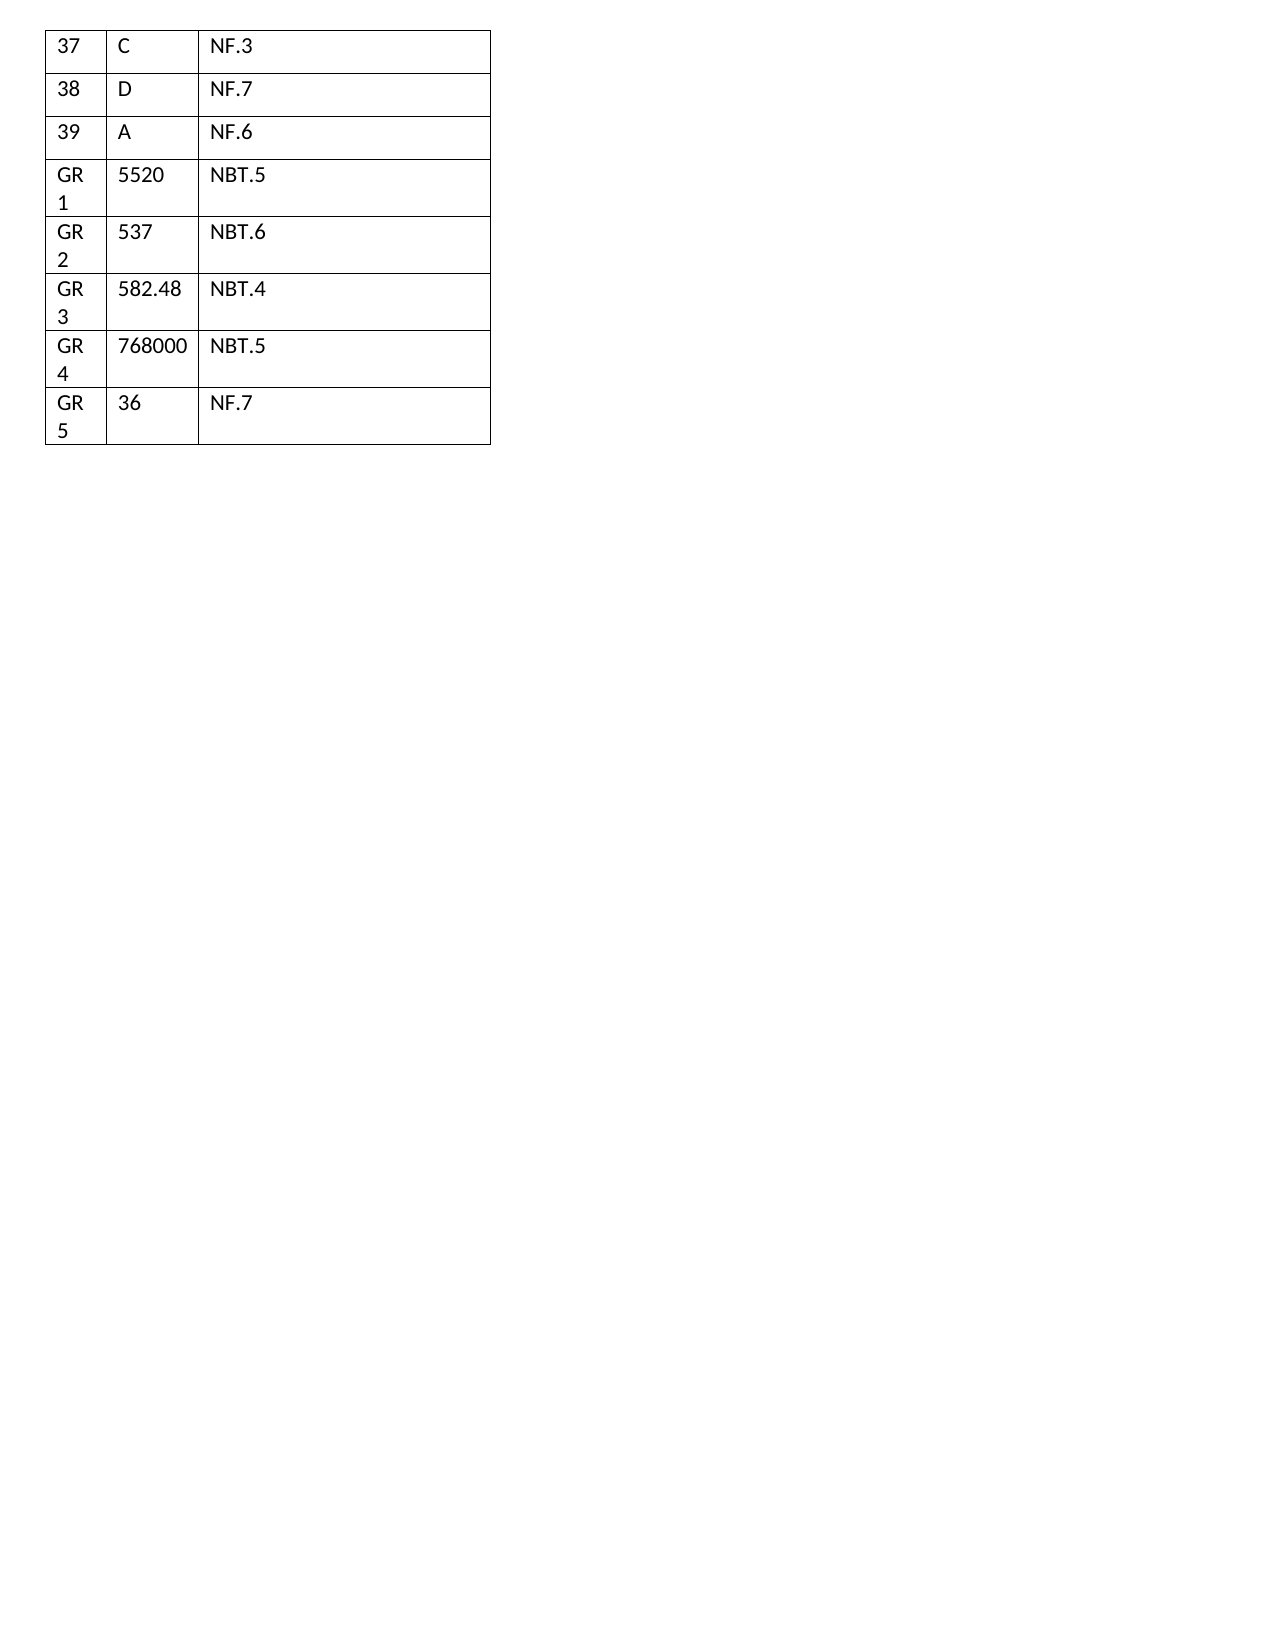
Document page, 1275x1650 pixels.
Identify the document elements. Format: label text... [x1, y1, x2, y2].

table_cell NBT.6 [199, 217, 490, 273]
table_cell 39 [46, 117, 106, 159]
table_cell 38 [46, 74, 106, 116]
table_cell GR5 [46, 388, 106, 444]
table_cell NF.3 [199, 31, 490, 73]
table_cell 36 [107, 388, 198, 444]
table_cell NF.6 [199, 117, 490, 159]
table_cell 537 [107, 217, 198, 273]
table_cell D [107, 74, 198, 116]
table_cell GR4 [46, 331, 106, 387]
table_cell GR3 [46, 274, 106, 330]
table_cell GR2 [46, 217, 106, 273]
table_cell NF.7 [199, 388, 490, 444]
table_cell NBT.5 [199, 331, 490, 387]
table_cell NBT.4 [199, 274, 490, 330]
table_cell A [107, 117, 198, 159]
table_cell NBT.5 [199, 160, 490, 216]
table_cell 37 [46, 31, 106, 73]
table_cell 768000 [107, 331, 198, 387]
table_cell C [107, 31, 198, 73]
table_cell 582.48 [107, 274, 198, 330]
table_cell 5520 [107, 160, 198, 216]
table_cell NF.7 [199, 74, 490, 116]
table_cell GR1 [46, 160, 106, 216]
